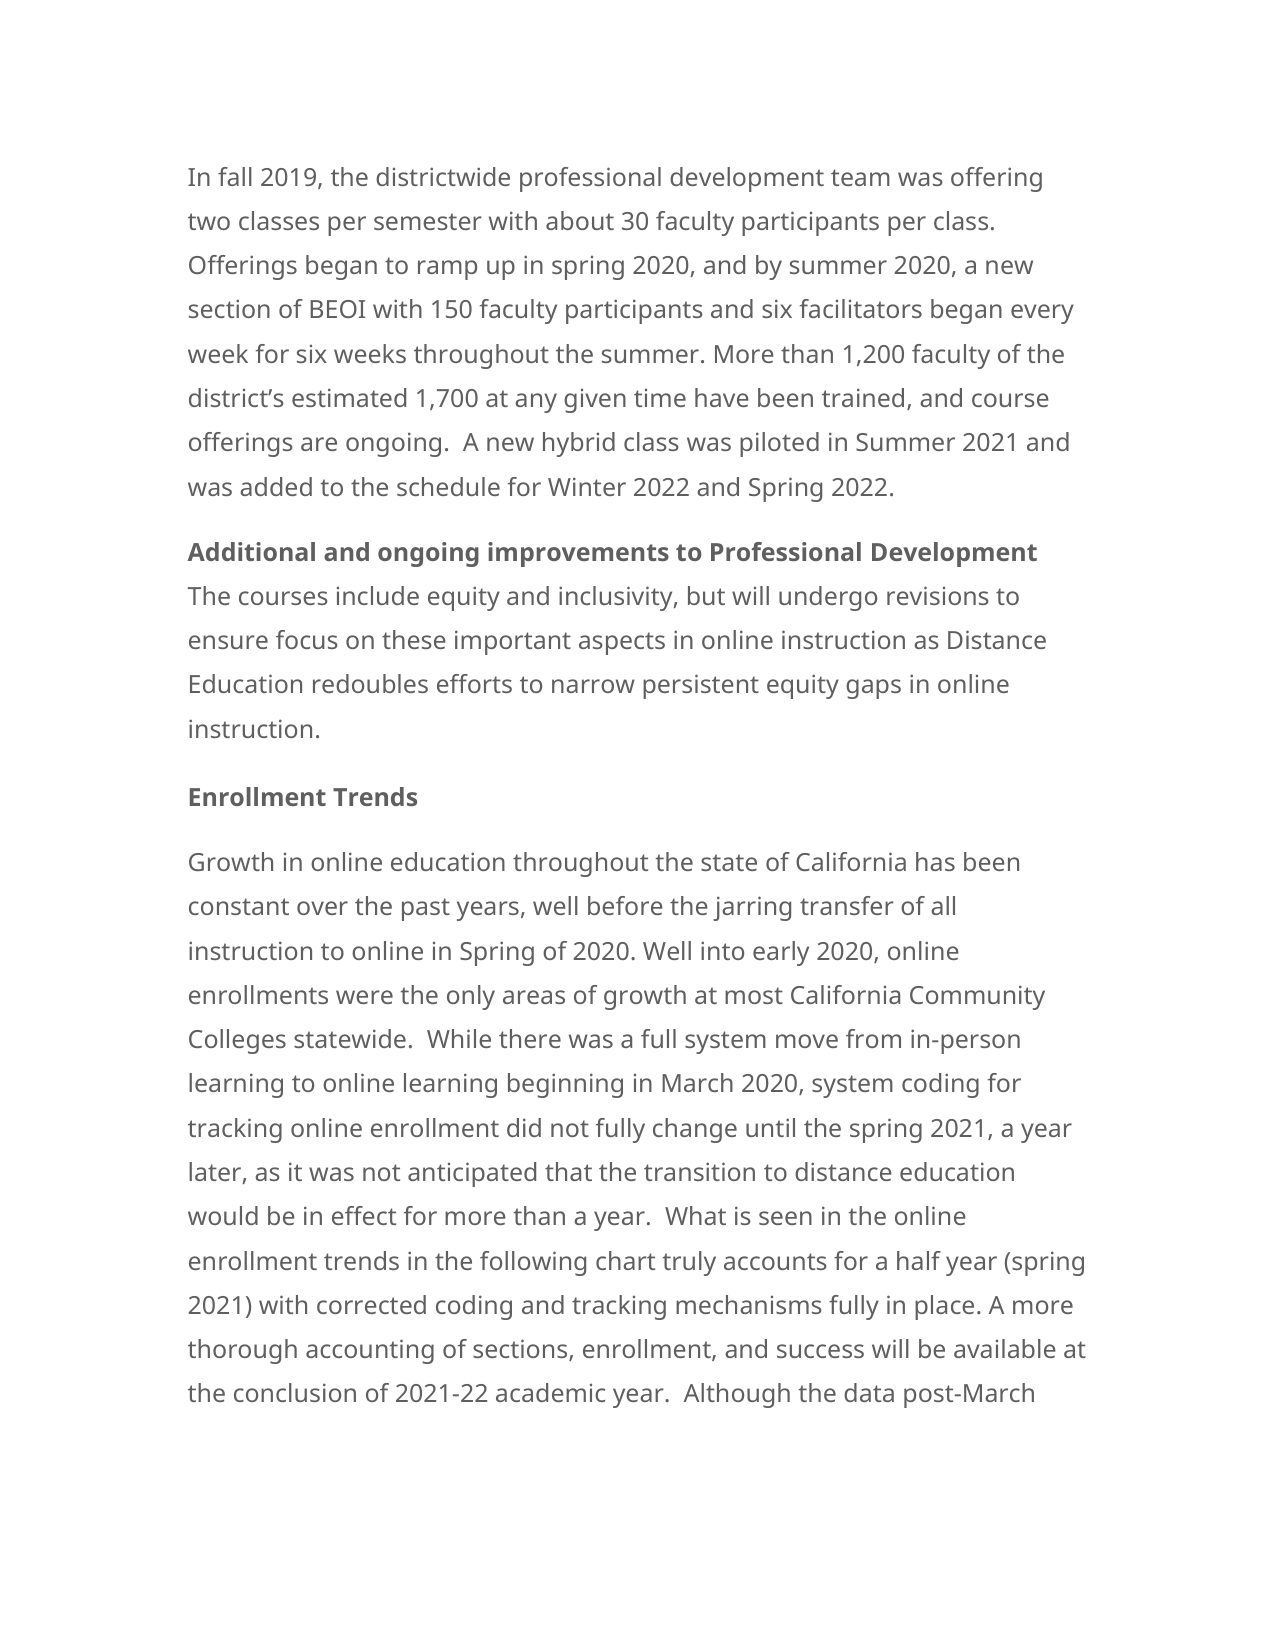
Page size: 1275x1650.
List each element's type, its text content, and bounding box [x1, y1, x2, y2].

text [187, 845, 1087, 1410]
text Enrollment Trends [187, 779, 1087, 814]
text The courses include equity and inclusivity, but will undergo revisions to ensure focus on these important aspects in online instruction as Distance Education redoubles efforts to narrow persistent equity gaps in online instruction. [187, 579, 1087, 779]
text In fall 2019, the districtwide professional development team was offering two classes per semester with about 30 faculty participants per class. Offerings began to ramp up in spring 2020, and by summer 2020, a new section of BEOI with 150 faculty participants and six facilitators began every week for six weeks throughout the summer. More than 1,200 faculty of the district’s estimated 1,700 at any given time have been trained, and course offerings are ongoing. A new hybrid class was piloted in Summer 2021 and was added to the schedule for Winter 2022 and Spring 2022. [187, 159, 1087, 503]
subtitle Additional and ongoing improvements to Professional Development [187, 534, 1087, 568]
